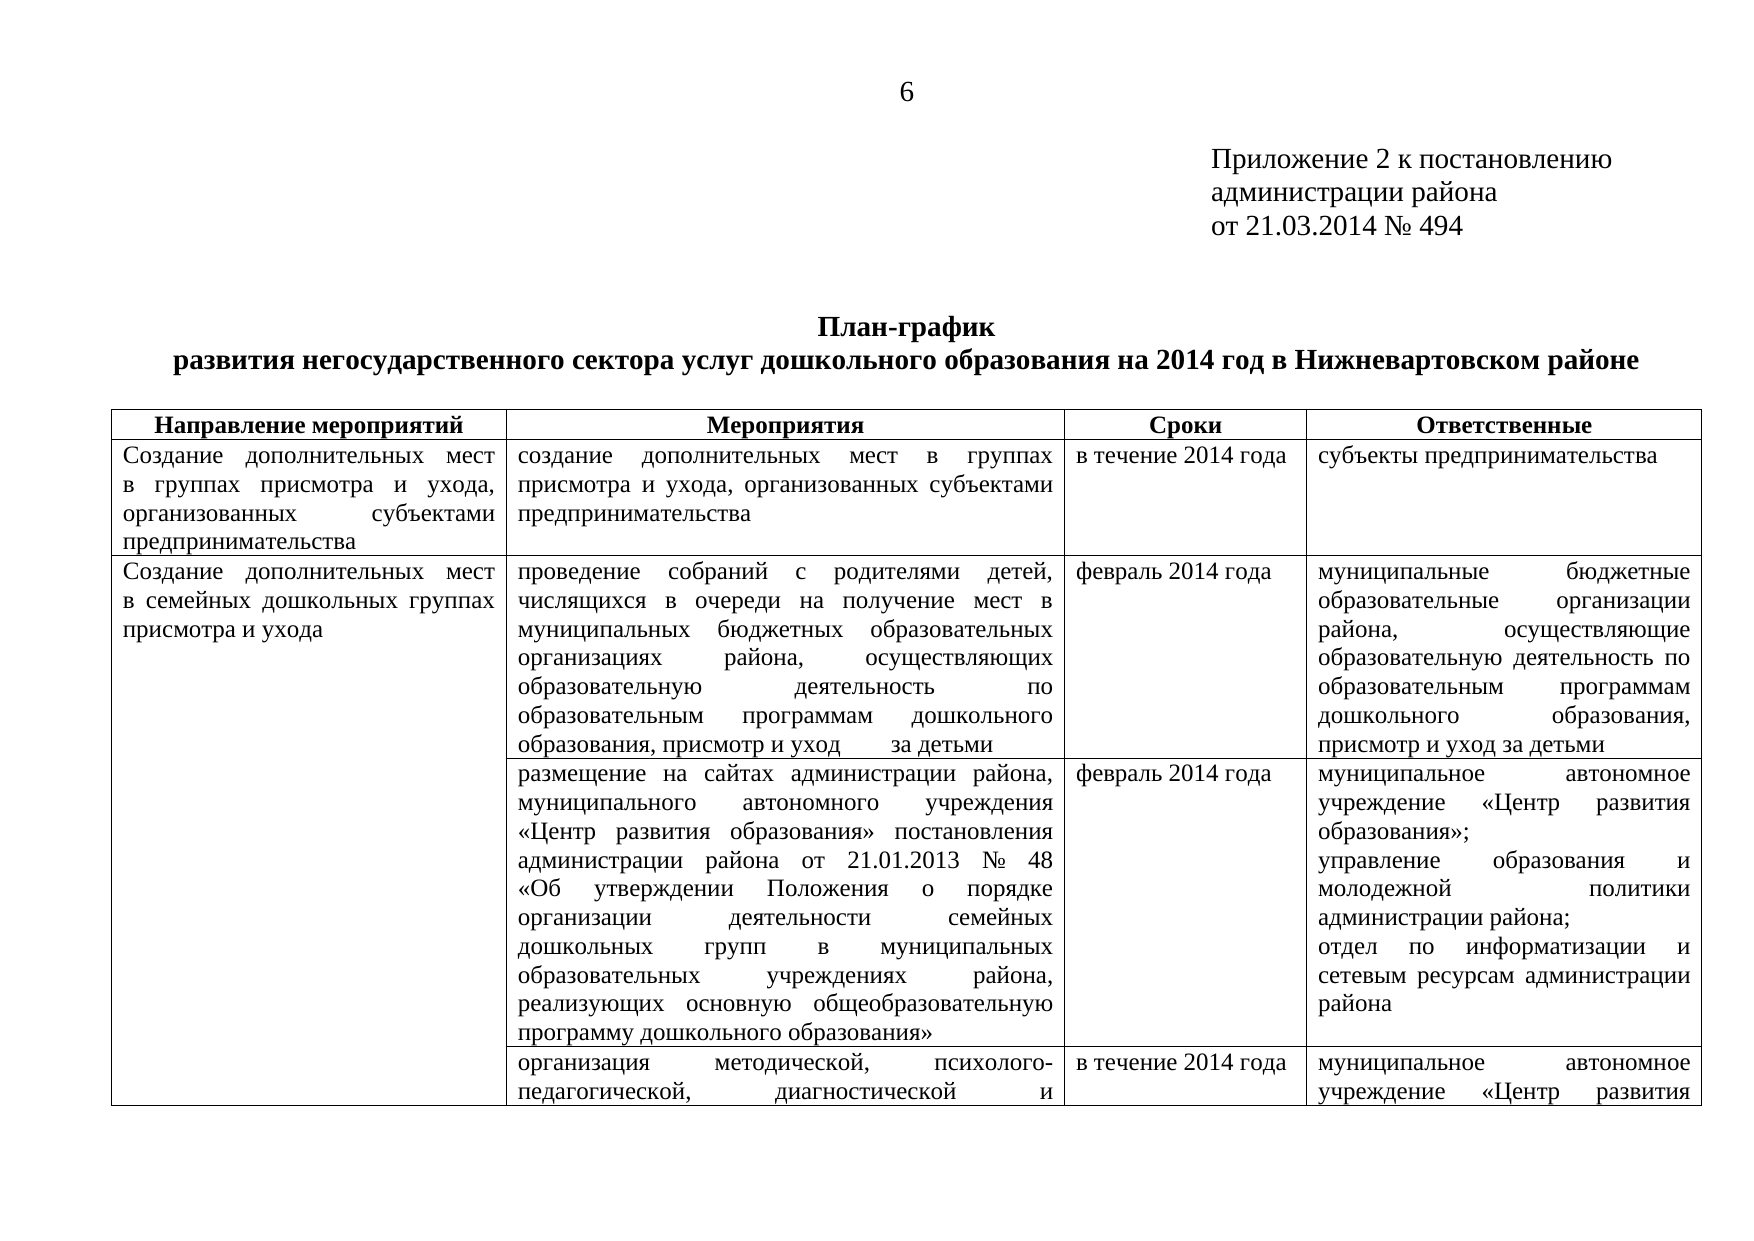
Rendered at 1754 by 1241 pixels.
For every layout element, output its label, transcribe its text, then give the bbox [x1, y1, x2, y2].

table_header Сроки [1065, 410, 1306, 439]
table_cell размещение на сайтах администрации района, муниципального автономного учреждения «Центр развития образования» постановления администрации района от 21.01.2013 № 48 «Об утверждении Положения о порядке организации деятельности семейных дошкольных групп в муниципальных образовательных учреждениях района, реализующих основную общеобразовательную программу дошкольного образования» [507, 759, 1064, 1046]
table_cell создание дополнительных мест в группах присмотра и ухода, организованных субъектами предпринимательства [507, 440, 1064, 555]
table_cell февраль 2014 года [1065, 759, 1306, 1046]
table_cell Создание дополнительных мест в семейных дошкольных группах присмотра и ухода [112, 556, 506, 1104]
table_cell проведение собраний с родителями детей, числящихся в очереди на получение мест в муниципальных бюджетных образовательных организациях района, осуществляющих образовательную деятельность по образовательным программам дошкольного образования, присмотр и уход за детьми [507, 556, 1064, 757]
table_cell в течение 2014 года [1065, 1047, 1306, 1104]
table_cell Создание дополнительных мест в группах присмотра и ухода, организованных субъектами предпринимательства [112, 440, 506, 555]
table_header Направление мероприятий [112, 410, 506, 439]
text развития негосударственного сектора услуг дошкольного образования на 2014 год в Нижневартовском районе [148, 342, 1665, 376]
table_cell февраль 2014 года [1065, 556, 1306, 757]
text Приложение 2 к постановлению [1211, 141, 1665, 174]
table_header Мероприятия [507, 410, 1064, 439]
table_cell муниципальное автономное учреждение «Центр развития образования»; управление образования и молодежной политики администрации района; отдел по информатизации и сетевым ресурсам администрации района [1307, 759, 1701, 1046]
table_cell в течение 2014 года [1065, 440, 1306, 555]
table_cell муниципальные бюджетные образовательные организации района, осуществляющие образовательную деятельность по образовательным программам дошкольного образования, присмотр и уход за детьми [1307, 556, 1701, 757]
text администрации района [1211, 174, 1665, 208]
table_header Ответственные [1307, 410, 1701, 439]
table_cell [507, 1047, 1064, 1104]
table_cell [1307, 1047, 1701, 1104]
table_cell субъекты предпринимательства [1307, 440, 1701, 555]
text План-график [148, 309, 1665, 342]
text от 21.03.2014 № 494 [1211, 208, 1665, 242]
